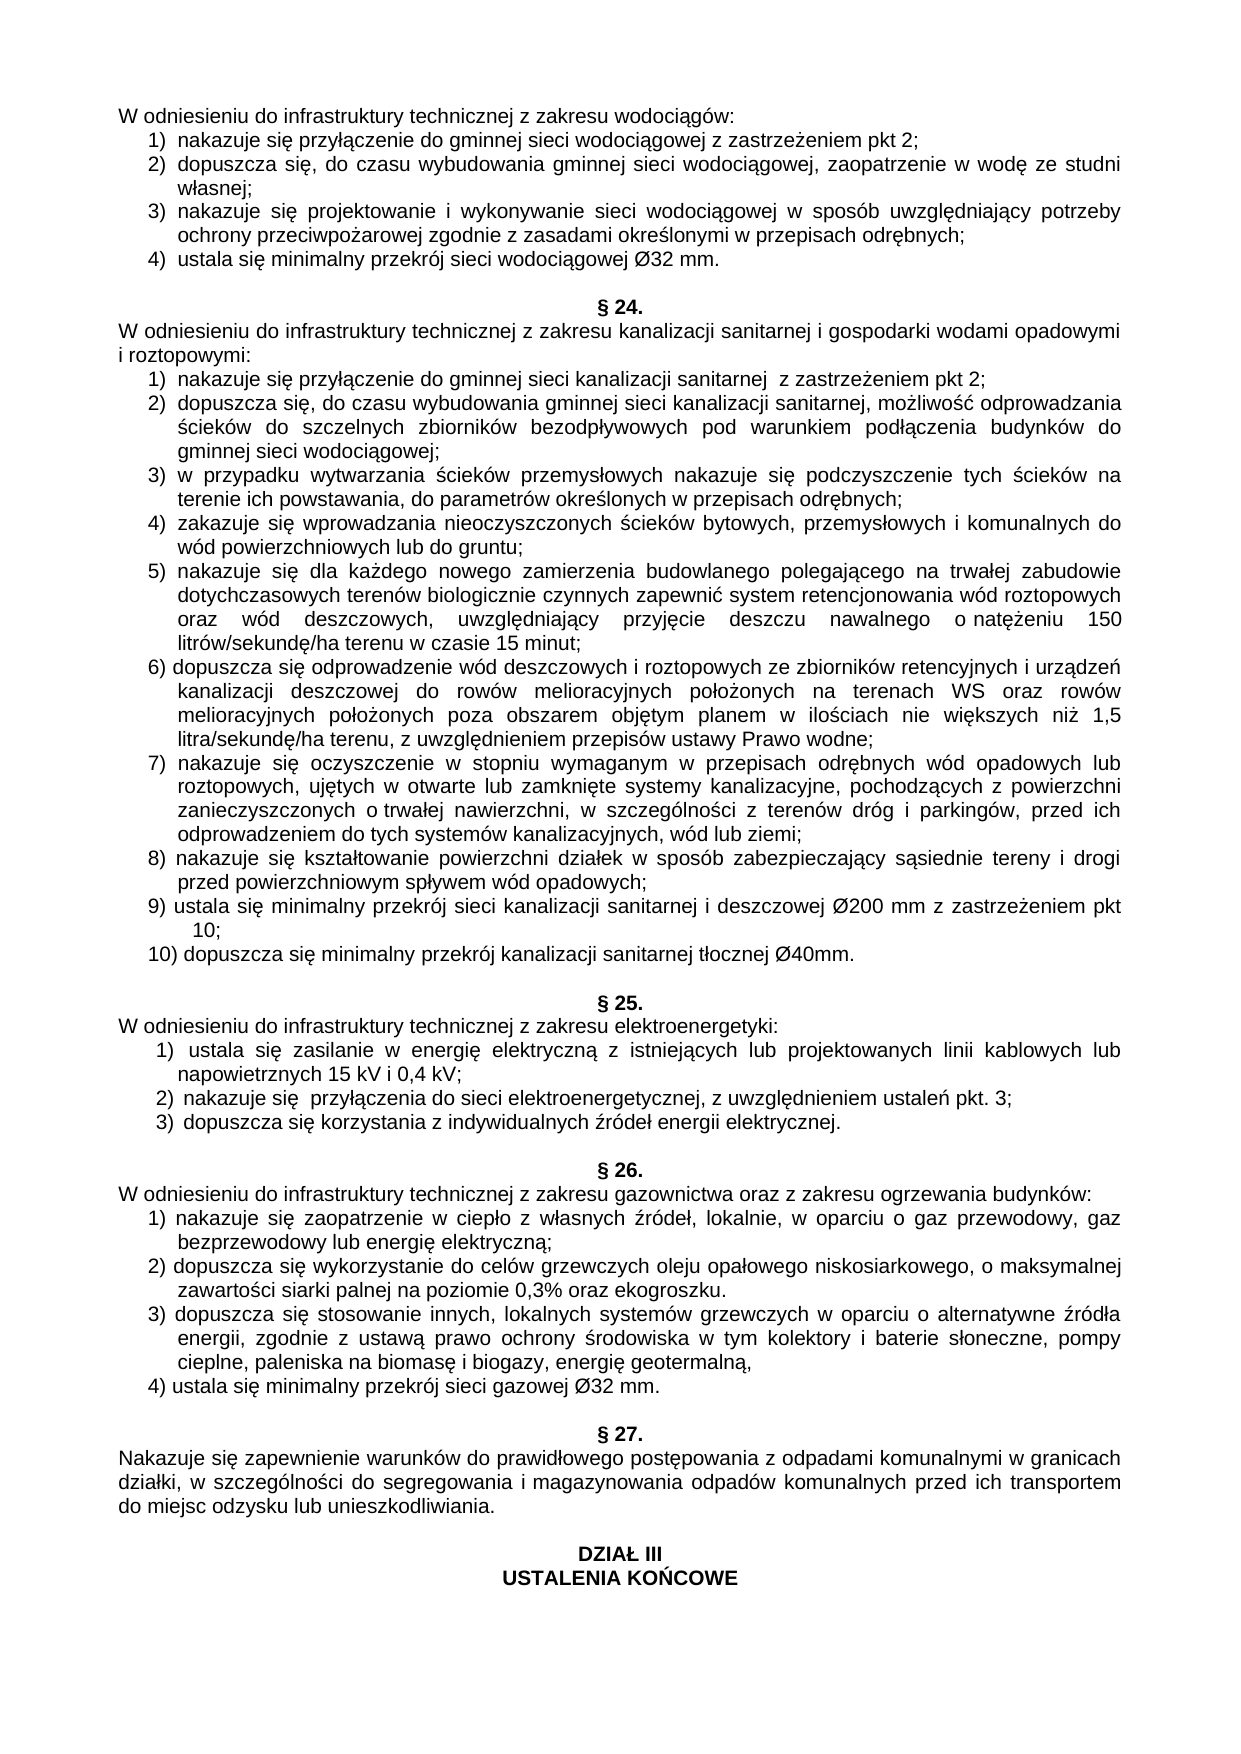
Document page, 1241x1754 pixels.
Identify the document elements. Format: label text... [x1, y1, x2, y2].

text 1) nakazuje się zaopatrzenie w ciepło z własnych źródeł, lokalnie, w oparciu o gaz przewodowy, gaz bezprzewodowy lub energię elektryczną; [148, 1206, 1122, 1254]
text 5) nakazuje się dla każdego nowego zamierzenia budowlanego polegającego na trwałej zabudowie dotychczasowych terenów biologicznie czynnych zapewnić system retencjonowania wód roztopowych oraz wód deszczowych, uwzględniający przyjęcie deszczu nawalnego o natężeniu 150 litrów/sekundę/ha terenu w czasie 15 minut; [148, 559, 1122, 654]
text Nakazuje się zapewnienie warunków do prawidłowego postępowania z odpadami komunalnymi w granicach działki, w szczególności do segregowania i magazynowania odpadów komunalnych przed ich transportem do miejsc odzysku lub unieszkodliwiania. [118, 1446, 1122, 1517]
list nakazuje się przyłączenia do sieci elektroenergetycznej, z uwzględnieniem ustaleń pkt. 3; [156, 1086, 1122, 1110]
text § 27. [118, 1422, 1122, 1446]
list 2) dopuszcza się wykorzystanie do celów grzewczych oleju opałowego niskosiarkowego, o maksymalnej zawartości siarki palnej na poziomie 0,3% oraz ekogroszku. [148, 1254, 1122, 1302]
list dopuszcza się korzystania z indywidualnych źródeł energii elektrycznej. [156, 1110, 1122, 1134]
text § 24. [118, 295, 1122, 319]
text W odniesieniu do infrastruktury technicznej z zakresu wodociągów: [118, 103, 1122, 127]
text § 25. [118, 990, 1122, 1014]
text W odniesieniu do infrastruktury technicznej z zakresu gazownictwa oraz z zakresu ogrzewania budynków: [118, 1182, 1122, 1206]
text W odniesieniu do infrastruktury technicznej z zakresu elektroenergetyki: [118, 1014, 1122, 1038]
text 8) nakazuje się kształtowanie powierzchni działek w sposób zabezpieczający sąsiednie tereny i drogi przed powierzchniowym spływem wód opadowych; [148, 846, 1122, 894]
text 7) nakazuje się oczyszczenie w stopniu wymaganym w przepisach odrębnych wód opadowych lub roztopowych, ujętych w otwarte lub zamknięte systemy kanalizacyjne, pochodzących z powierzchni zanieczyszczonych o trwałej nawierzchni, w szczególności z terenów dróg i parkingów, przed ich odprowadzeniem do tych systemów kanalizacyjnych, wód lub ziemi; [148, 750, 1122, 846]
list 3) dopuszcza się stosowanie innych, lokalnych systemów grzewczych w oparciu o alternatywne źródła energii, zgodnie z ustawą prawo ochrony środowiska w tym kolektory i baterie słoneczne, pompy cieplne, paleniska na biomasę i biogazy, energię geotermalną, [148, 1302, 1122, 1374]
text 10) dopuszcza się minimalny przekrój kanalizacji sanitarnej tłocznej Ø40mm. [118, 942, 1122, 966]
text 6) dopuszcza się odprowadzenie wód deszczowych i roztopowych ze zbiorników retencyjnych i urządzeń kanalizacji deszczowej do rowów melioracyjnych położonych na terenach WS oraz rowów melioracyjnych położonych poza obszarem objętym planem w ilościach nie większych niż 1,5 litra/sekundę/ha terenu, z uwzględnieniem przepisów ustawy Prawo wodne; [148, 654, 1122, 750]
text § 26. [118, 1158, 1122, 1182]
list DZIAŁ III [118, 1541, 1122, 1565]
list nakazuje się przyłączenie do gminnej sieci kanalizacji sanitarnej z zastrzeżeniem pkt 2; [148, 367, 1122, 391]
list ustala się minimalny przekrój sieci wodociągowej Ø32 mm. [148, 247, 1122, 271]
list w przypadku wytwarzania ścieków przemysłowych nakazuje się podczyszczenie tych ścieków na terenie ich powstawania, do parametrów określonych w przepisach odrębnych; [148, 463, 1122, 511]
list zakazuje się wprowadzania nieoczyszczonych ścieków bytowych, przemysłowych i komunalnych do wód powierzchniowych lub do gruntu; [148, 511, 1122, 559]
list nakazuje się przyłączenie do gminnej sieci wodociągowej z zastrzeżeniem pkt 2; [148, 127, 1122, 151]
list dopuszcza się, do czasu wybudowania gminnej sieci wodociągowej, zaopatrzenie w wodę ze studni własnej; [148, 151, 1122, 199]
list USTALENIA KOŃCOWE [118, 1565, 1122, 1589]
list nakazuje się projektowanie i wykonywanie sieci wodociągowej w sposób uwzględniający potrzeby ochrony przeciwpożarowej zgodnie z zasadami określonymi w przepisach odrębnych; [148, 199, 1122, 247]
text 9) ustala się minimalny przekrój sieci kanalizacji sanitarnej i deszczowej Ø200 mm z zastrzeżeniem pkt 10; [148, 894, 1122, 942]
text W odniesieniu do infrastruktury technicznej z zakresu kanalizacji sanitarnej i gospodarki wodami opadowymi i roztopowymi: [118, 319, 1122, 367]
list ustala się zasilanie w energię elektryczną z istniejących lub projektowanych linii kablowych lub napowietrznych 15 kV i 0,4 kV; [156, 1038, 1122, 1086]
list dopuszcza się, do czasu wybudowania gminnej sieci kanalizacji sanitarnej, możliwość odprowadzania ścieków do szczelnych zbiorników bezodpływowych pod warunkiem podłączenia budynków do gminnej sieci wodociągowej; [148, 391, 1122, 463]
list 4) ustala się minimalny przekrój sieci gazowej Ø32 mm. [148, 1374, 1122, 1398]
